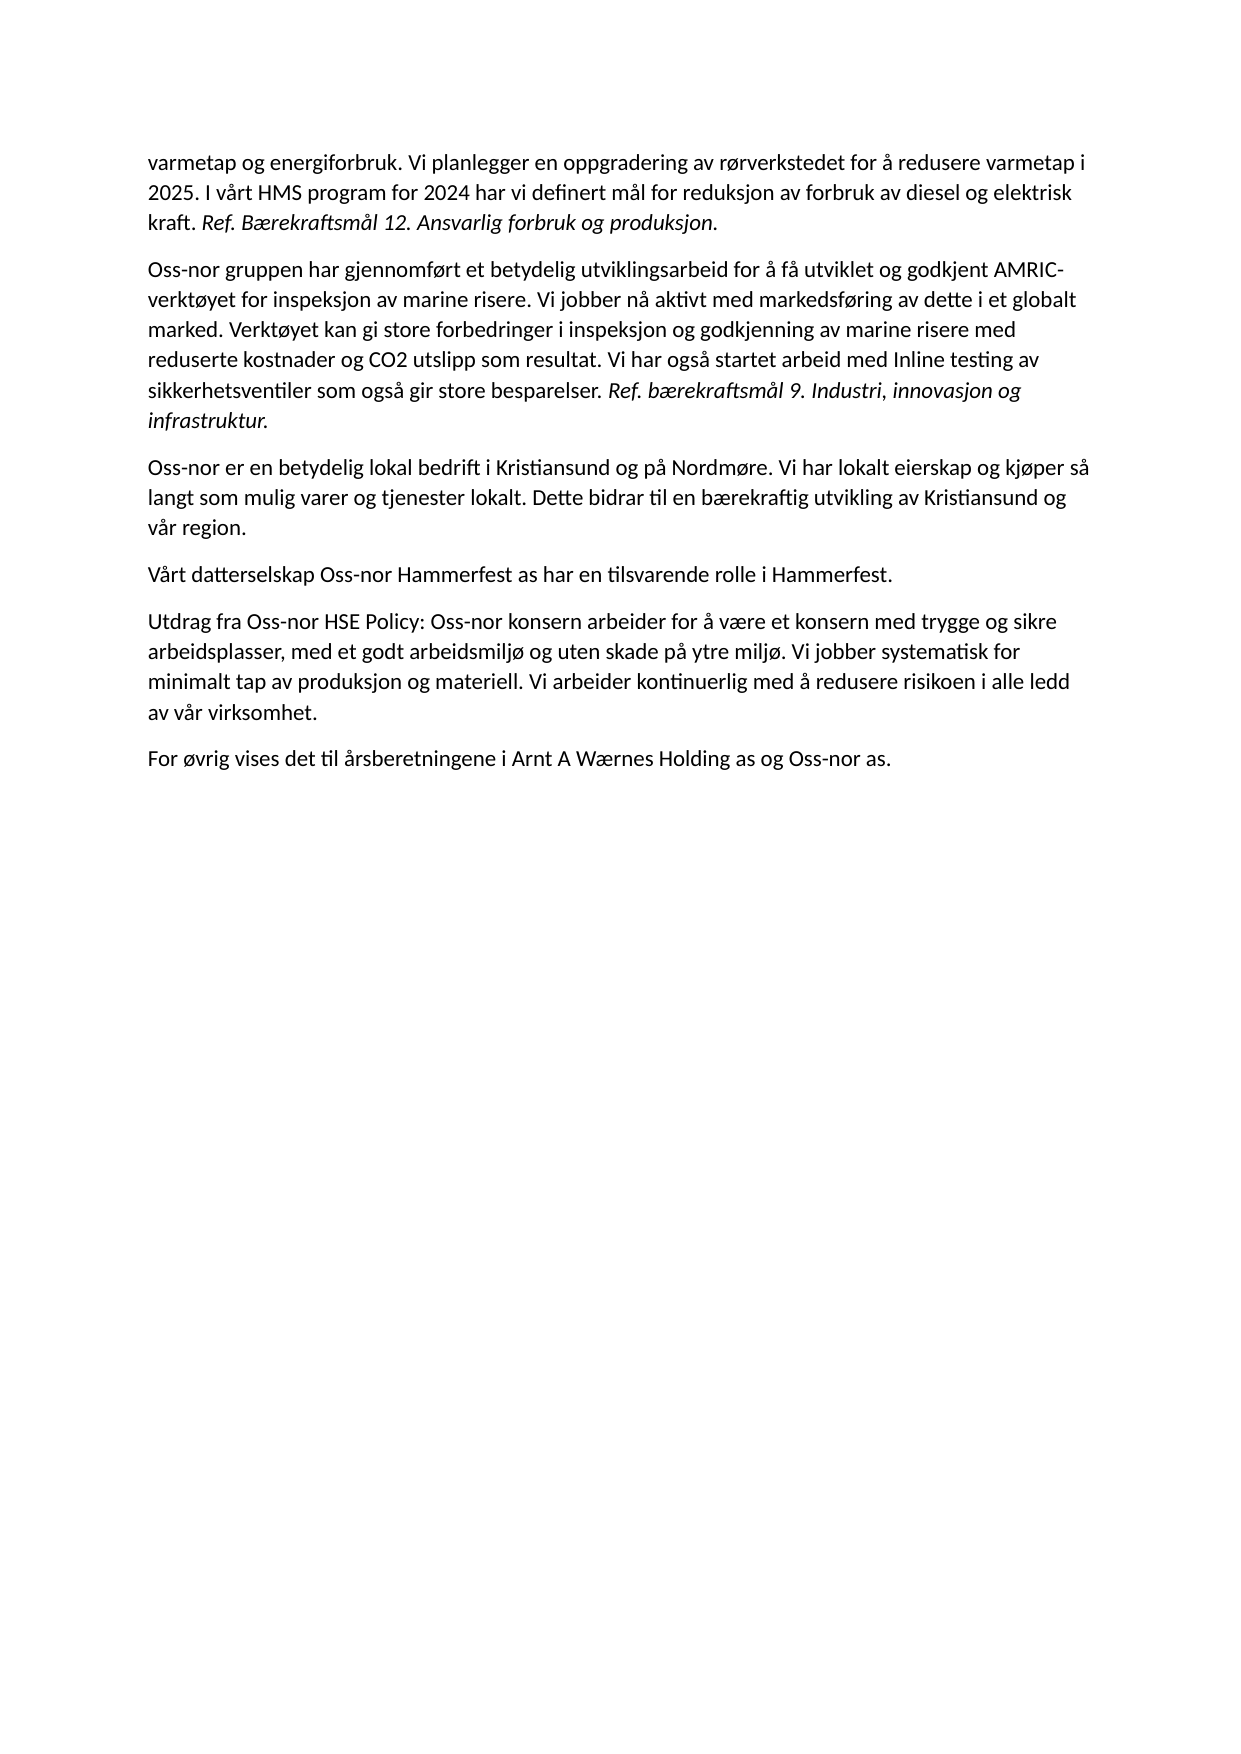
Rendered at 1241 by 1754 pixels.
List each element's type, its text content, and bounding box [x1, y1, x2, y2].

text Vårt datterselskap Oss-nor Hammerfest as har en tilsvarende rolle i Hammerfest. [148, 560, 1093, 588]
text Oss-nor gruppen har gjennomført et betydelig utviklingsarbeid for å få utviklet og godkjent AMRIC-verktøyet for inspeksjon av marine risere. Vi jobber nå aktivt med markedsføring av dette i et globalt marked. Verktøyet kan gi store forbedringer i inspeksjon og godkjenning av marine risere med reduserte kostnader og CO2 utslipp som resultat. Vi har også startet arbeid med Inline testing av sikkerhetsventiler som også gir store besparelser. Ref. bærekraftsmål 9. Industri, innovasjon og infrastruktur. [148, 255, 1093, 434]
text For øvrig vises det til årsberetningene i Arnt A Wærnes Holding as og Oss-nor as. [148, 744, 1093, 772]
text Oss-nor er en betydelig lokal bedrift i Kristiansund og på Nordmøre. Vi har lokalt eierskap og kjøper så langt som mulig varer og tjenester lokalt. Dette bidrar til en bærekraftig utvikling av Kristiansund og vår region. [148, 453, 1093, 541]
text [148, 148, 1093, 236]
text Utdrag fra Oss-nor HSE Policy: Oss-nor konsern arbeider for å være et konsern med trygge og sikre arbeidsplasser, med et godt arbeidsmiljø og uten skade på ytre miljø. Vi jobber systematisk for minimalt tap av produksjon og materiell. Vi arbeider kontinuerlig med å redusere risikoen i alle ledd av vår virksomhet. [148, 607, 1093, 726]
